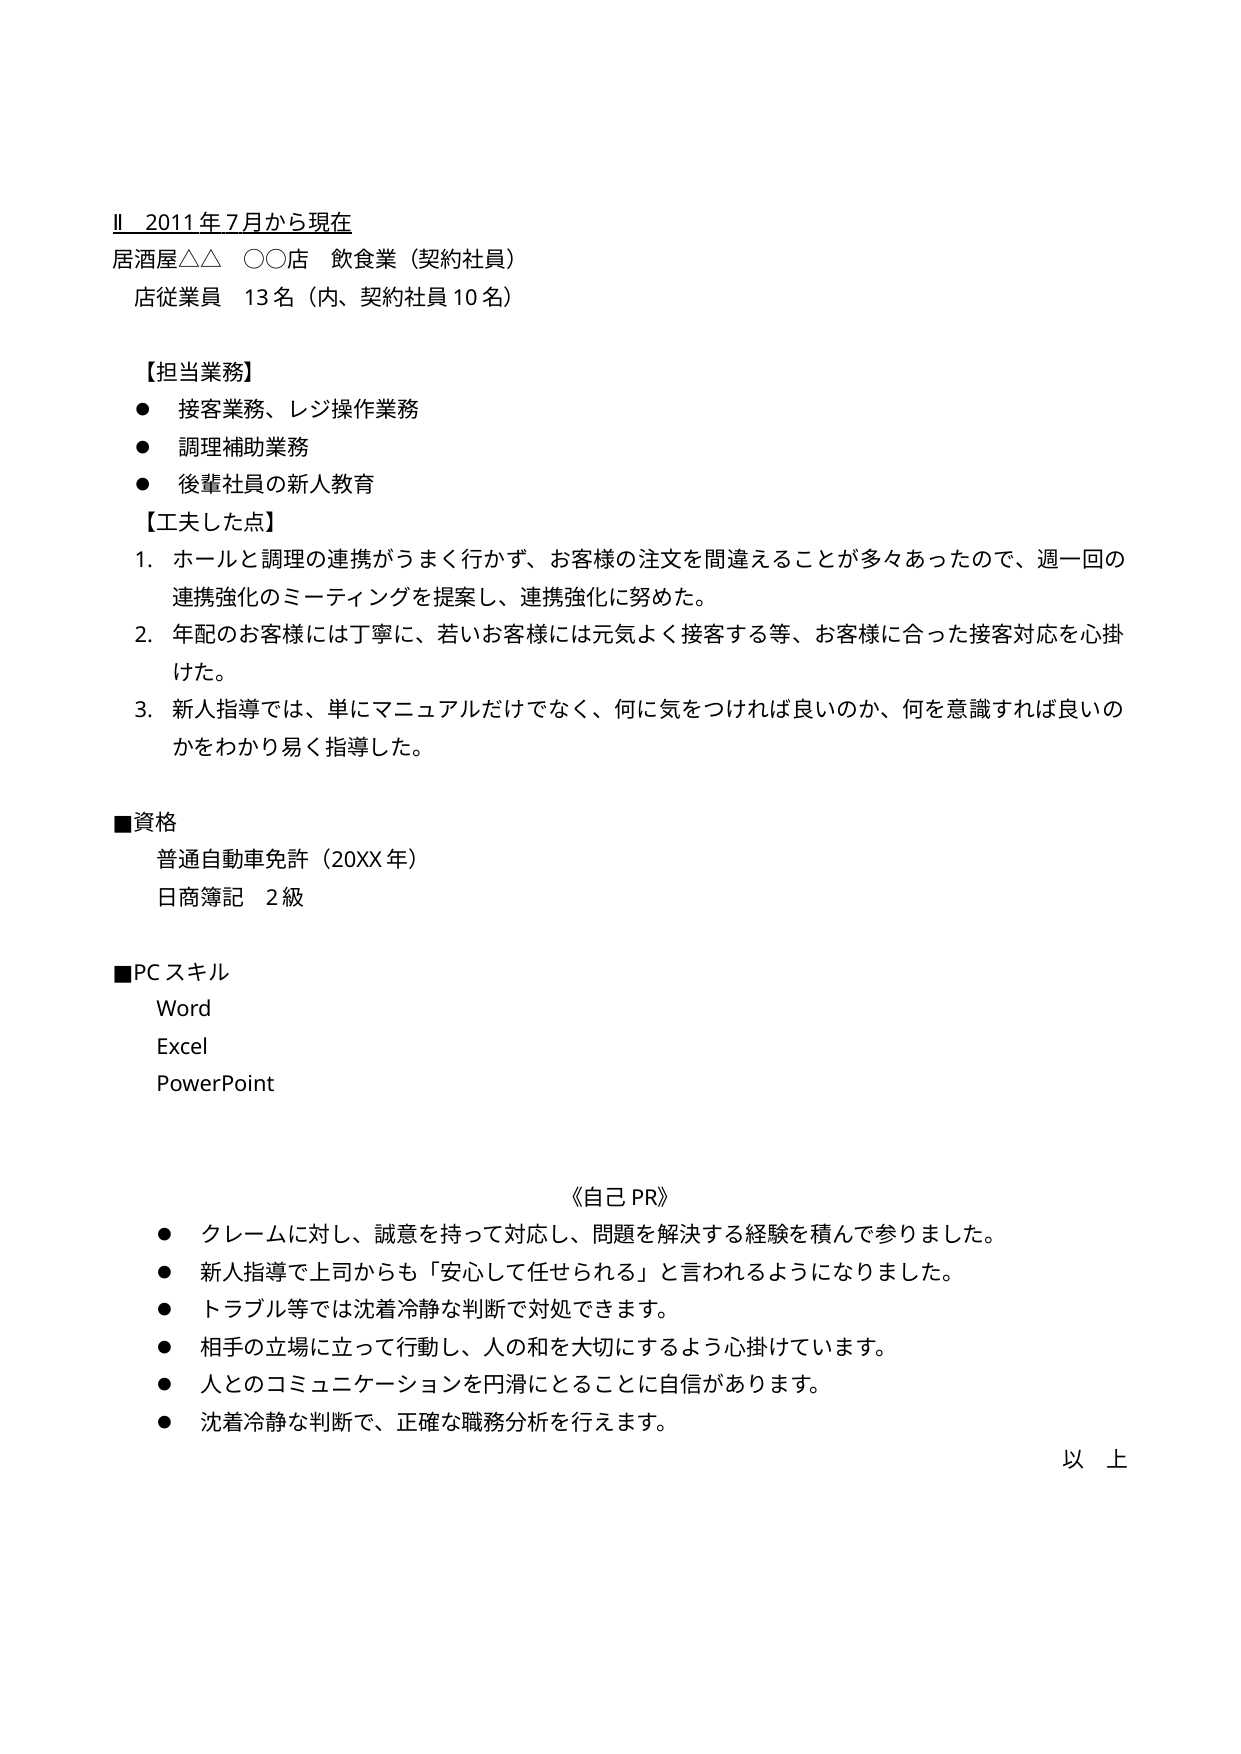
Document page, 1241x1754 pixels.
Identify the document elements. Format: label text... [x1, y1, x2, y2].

text Excel [156, 1027, 1128, 1064]
text Ⅱ 2011年7月から現在 [112, 202, 1128, 239]
list 調理補助業務 [134, 427, 1128, 464]
list 沈着冷静な判断で、正確な職務分析を行えます。 [156, 1402, 1128, 1439]
list 新人指導で上司からも「安心して任せられる」と言われるようになりました。 [156, 1252, 1128, 1289]
text 普通自動車免許（20XX年） [156, 839, 1128, 877]
list ホールと調理の連携がうまく行かず、お客様の注文を間違えることが多々あったので、週一回の連携強化のミーティングを提案し、連携強化に努めた。 [134, 539, 1128, 614]
text 居酒屋△△ ○○店 飲食業（契約社員） [112, 239, 1128, 277]
list クレームに対し、誠意を持って対応し、問題を解決する経験を積んで参りました。 [156, 1214, 1128, 1252]
text ■PCスキル [112, 952, 1128, 989]
text 【工夫した点】 [134, 502, 1128, 539]
list 接客業務、レジ操作業務 [134, 389, 1128, 427]
text 以 上 [112, 1439, 1128, 1477]
text ■資格 [112, 802, 1128, 839]
text 店従業員 13名（内、契約社員10名） [134, 277, 1128, 314]
text 《自己PR》 [112, 1177, 1128, 1214]
text PowerPoint [156, 1064, 1128, 1102]
list トラブル等では沈着冷静な判断で対処できます。 [156, 1289, 1128, 1327]
list 相手の立場に立って行動し、人の和を大切にするよう心掛けています。 [156, 1327, 1128, 1364]
text Word [156, 989, 1128, 1027]
text 日商簿記 2級 [156, 877, 1128, 914]
list 後輩社員の新人教育 [134, 464, 1128, 502]
list 年配のお客様には丁寧に、若いお客様には元気よく接客する等、お客様に合った接客対応を心掛けた。 [134, 614, 1128, 689]
text 【担当業務】 [134, 352, 1128, 389]
list 人とのコミュニケーションを円滑にとることに自信があります。 [156, 1364, 1128, 1402]
list 新人指導では、単にマニュアルだけでなく、何に気をつければ良いのか、何を意識すれば良いのかをわかり易く指導した。 [134, 689, 1128, 764]
